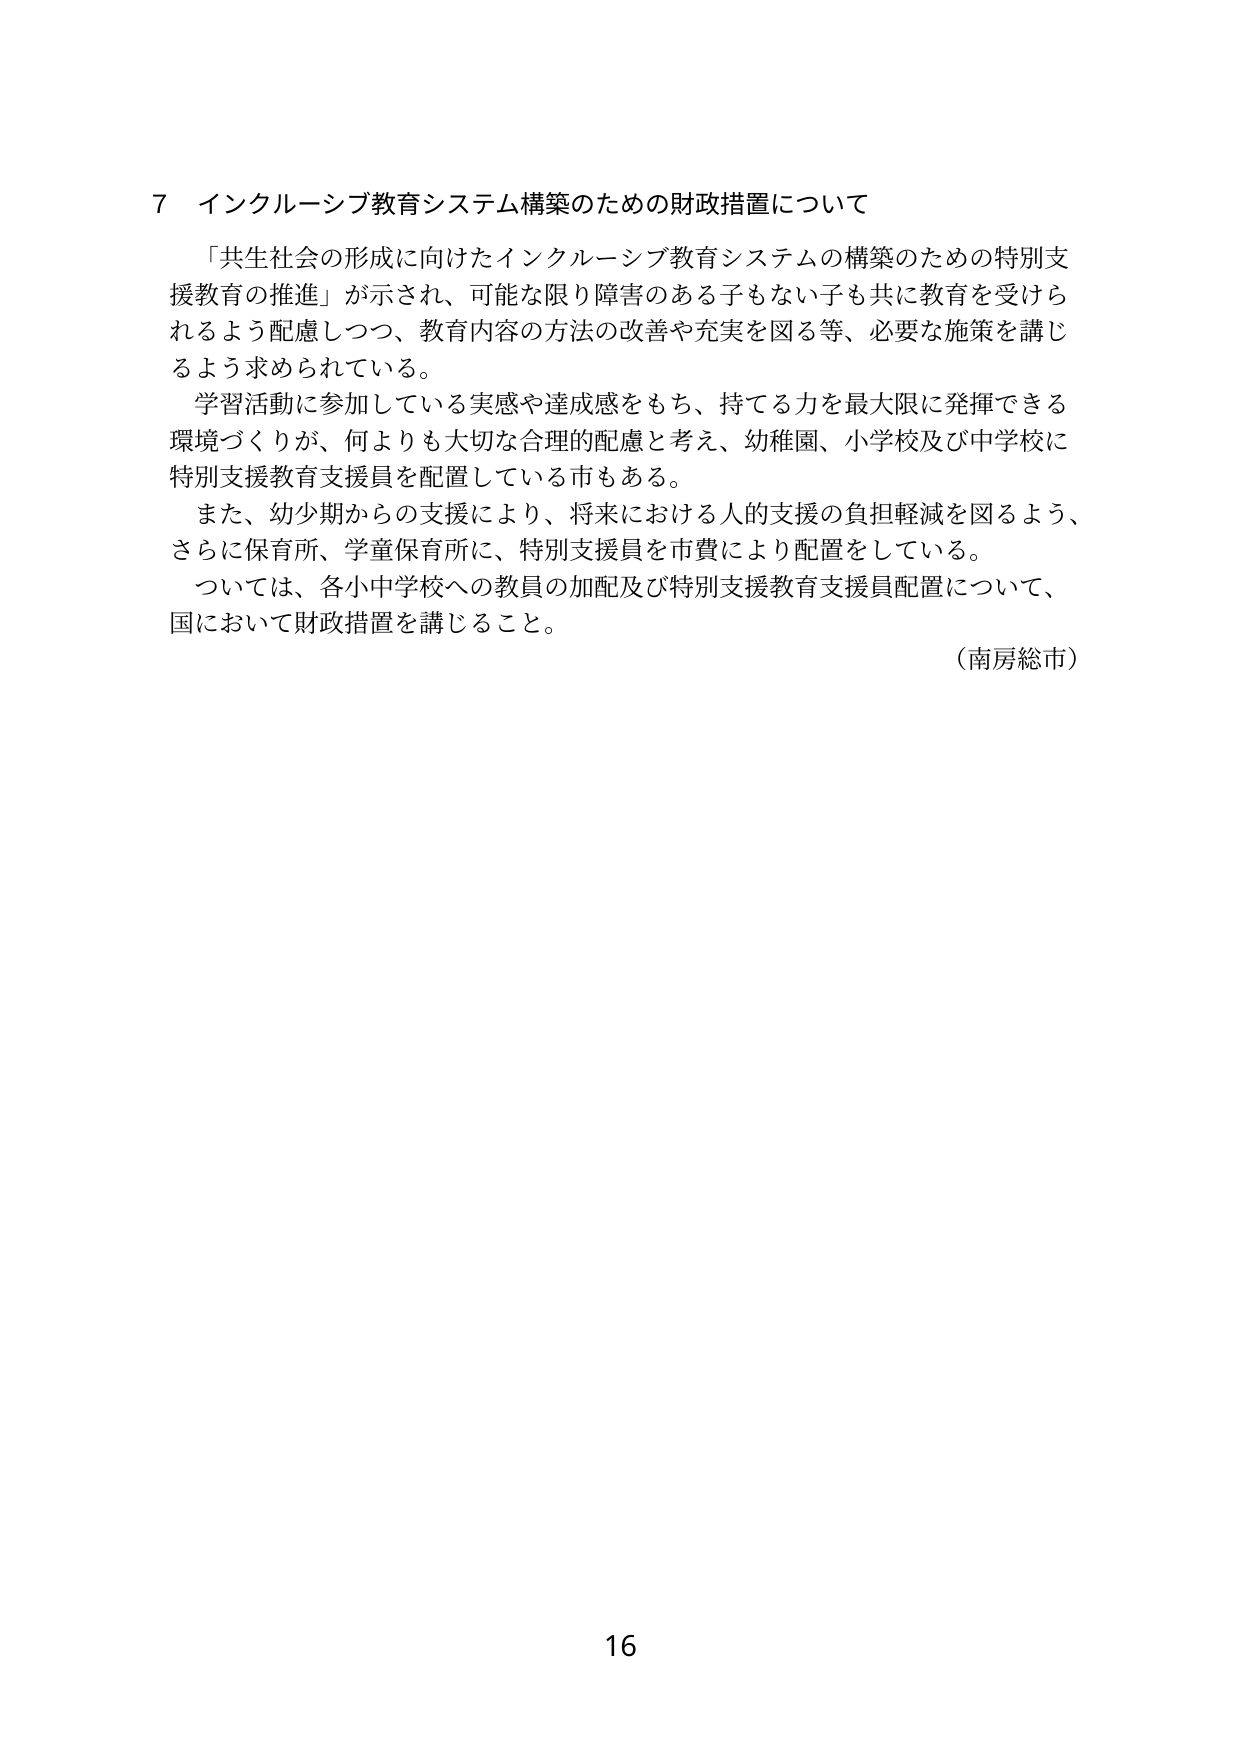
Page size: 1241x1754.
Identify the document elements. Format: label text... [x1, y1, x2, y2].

subtitle ７ インクルーシブ教育システム構築のための財政措置について [148, 184, 1092, 221]
text また、幼少期からの支援により、将来における人的支援の負担軽減を図るよう、さらに保育所、学童保育所に、特別支援員を市費により配置をしている。 [169, 494, 1092, 567]
text （南房総市） [148, 640, 1092, 676]
text 学習活動に参加している実感や達成感をもち、持てる力を最大限に発揮できる環境づくりが、何よりも大切な合理的配慮と考え、幼稚園、小学校及び中学校に特別支援教育支援員を配置している市もある。 [169, 385, 1092, 494]
text ついては、各小中学校への教員の加配及び特別支援教育支援員配置について、国において財政措置を講じること。 [169, 567, 1092, 640]
text 「共生社会の形成に向けたインクルーシブ教育システムの構築のための特別支援教育の推進」が示され、可能な限り障害のある子もない子も共に教育を受けられるよう配慮しつつ、教育内容の方法の改善や充実を図る等、必要な施策を講じるよう求められている。 [169, 239, 1092, 385]
